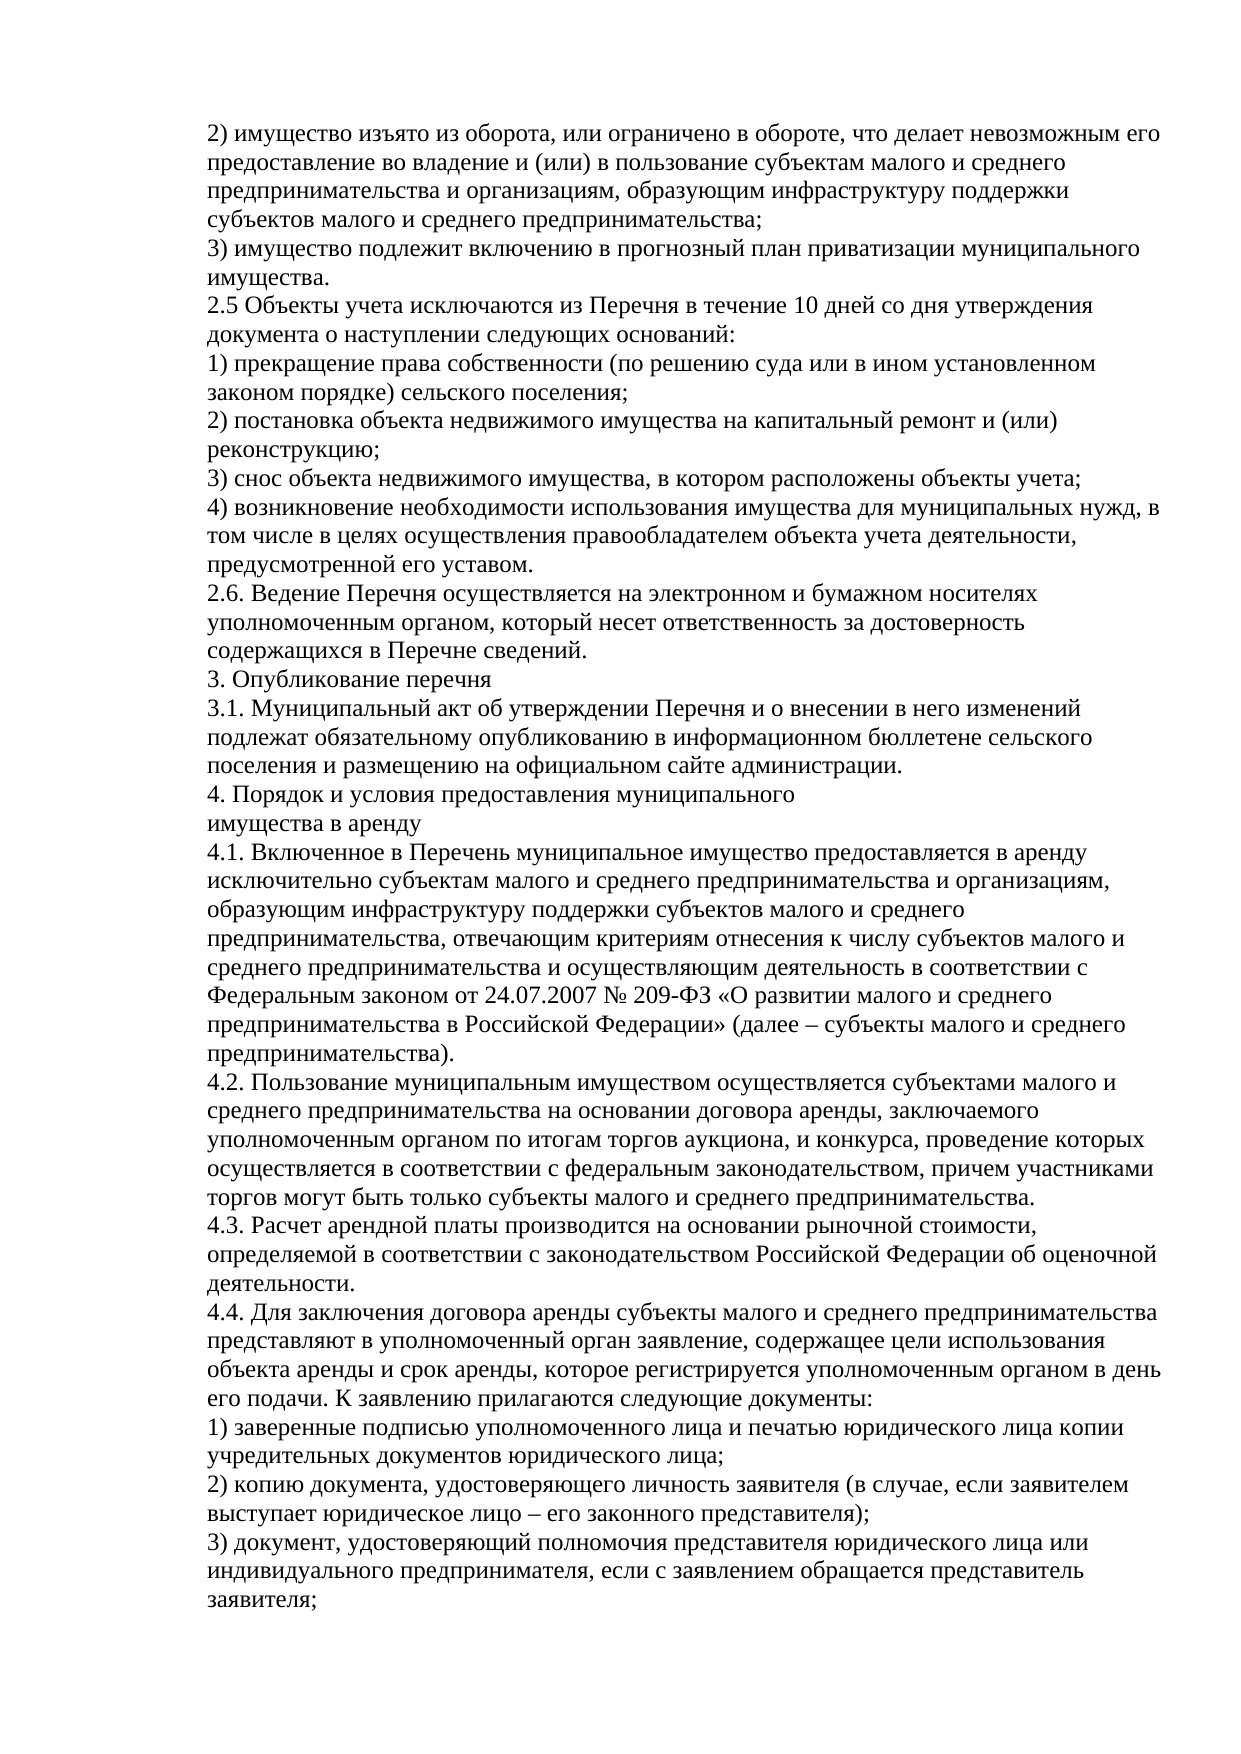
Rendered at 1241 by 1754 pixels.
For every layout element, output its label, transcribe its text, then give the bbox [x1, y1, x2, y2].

text 3) документ, удостоверяющий полномочия представителя юридического лица или индивидуального предпринимателя, если с заявлением обращается представитель заявителя; [207, 1527, 1181, 1613]
text 2.5 Объекты учета исключаются из Перечня в течение 10 дней со дня утверждения документа о наступлении следующих оснований: [207, 291, 1181, 348]
text 4.1. Включенное в Перечень муниципальное имущество предоставляется в аренду исключительно субъектам малого и среднего предпринимательства и организациям, образующим инфраструктуру поддержки субъектов малого и среднего предпринимательства, отвечающим критериям отнесения к числу субъектов малого и среднего предпринимательства и осуществляющим деятельность в соответствии с Федеральным законом от 24.07.2007 № 209-ФЗ «О развитии малого и среднего предпринимательства в Российской Федерации» (далее – субъекты малого и среднего предпринимательства). [207, 837, 1181, 1067]
text 1) прекращение права собственности (по решению суда или в ином установленном законом порядке) сельского поселения; [207, 348, 1181, 406]
text 4) возникновение необходимости использования имущества для муниципальных нужд, в том числе в целях осуществления правообладателем объекта учета деятельности, предусмотренной его уставом. [207, 492, 1181, 578]
text 4.4. Для заключения договора аренды субъекты малого и среднего предпринимательства представляют в уполномоченный орган заявление, содержащее цели использования объекта аренды и срок аренды, которое регистрируется уполномоченным органом в день его подачи. К заявлению прилагаются следующие документы: [207, 1297, 1181, 1412]
text 2) копию документа, удостоверяющего личность заявителя (в случае, если заявителем выступает юридическое лицо – его законного представителя); [207, 1469, 1181, 1527]
text 4. Порядок и условия предоставления муниципального имущества в аренду [207, 779, 1181, 837]
text 2.6. Ведение Перечня осуществляется на электронном и бумажном носителях уполномоченным органом, который несет ответственность за достоверность содержащихся в Перечне сведений. [207, 578, 1181, 664]
text 1) заверенные подписью уполномоченного лица и печатью юридического лица копии учредительных документов юридического лица; [207, 1412, 1181, 1469]
text 3. Опубликование перечня [207, 664, 1181, 693]
text 2) постановка объекта недвижимого имущества на капитальный ремонт и (или) реконструкцию; [207, 406, 1181, 463]
text 3) снос объекта недвижимого имущества, в котором расположены объекты учета; [207, 463, 1181, 492]
text 3.1. Муниципальный акт об утверждении Перечня и о внесении в него изменений подлежат обязательному опубликованию в информационном бюллетене сельского поселения и размещению на официальном сайте администрации. [207, 693, 1181, 779]
text 2) имущество изъято из оборота, или ограничено в обороте, что делает невозможным его предоставление во владение и (или) в пользование субъектам малого и среднего предпринимательства и организациям, образующим инфраструктуру поддержки субъектов малого и среднего предпринимательства; [207, 118, 1181, 233]
text 4.2. Пользование муниципальным имуществом осуществляется субъектами малого и среднего предпринимательства на основании договора аренды, заключаемого уполномоченным органом по итогам торгов аукциона, и конкурса, проведение которых осуществляется в соответствии с федеральным законодательством, причем участниками торгов могут быть только субъекты малого и среднего предпринимательства. [207, 1067, 1181, 1211]
text 4.3. Расчет арендной платы производится на основании рыночной стоимости, определяемой в соответствии с законодательством Российской Федерации об оценочной деятельности. [207, 1211, 1181, 1297]
text 3) имущество подлежит включению в прогнозный план приватизации муниципального имущества. [207, 233, 1181, 291]
